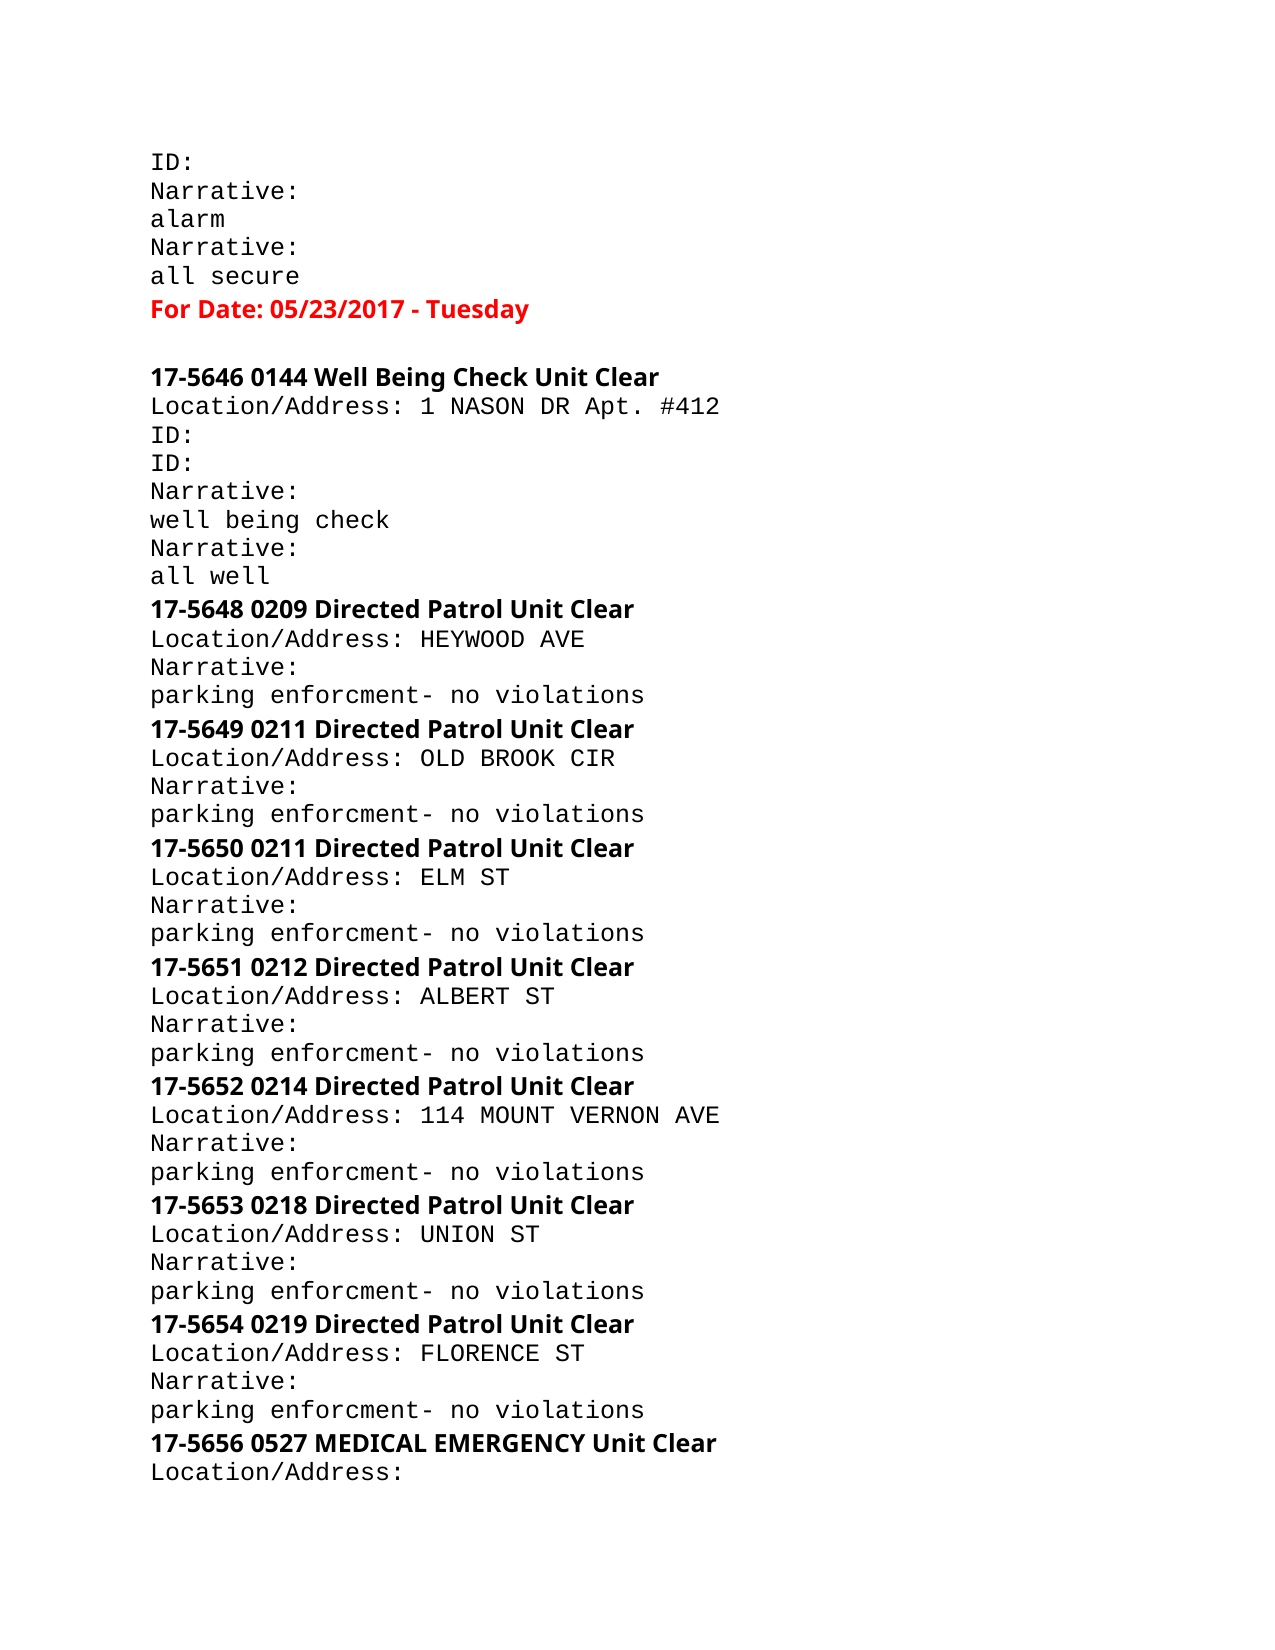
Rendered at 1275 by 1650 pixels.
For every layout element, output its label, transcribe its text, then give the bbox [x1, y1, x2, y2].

text all secure [150, 263, 1125, 292]
text Location/Address: ELM ST [150, 864, 1125, 893]
text Narrative: [150, 479, 1125, 507]
text ID: [150, 150, 1125, 178]
text parking enforcment- no violations [150, 1397, 1125, 1426]
text Narrative: [150, 178, 1125, 207]
text all well [150, 564, 1125, 592]
text Location/Address: HEYWOOD AVE [150, 626, 1125, 654]
text Location/Address: [150, 1460, 1125, 1488]
text 17-5654 0219 Directed Patrol Unit Clear [150, 1307, 1125, 1341]
text 17-5652 0214 Directed Patrol Unit Clear [150, 1068, 1125, 1102]
text parking enforcment- no violations [150, 1159, 1125, 1187]
text Narrative: [150, 774, 1125, 802]
text ID: [150, 451, 1125, 479]
text 17-5656 0527 MEDICAL EMERGENCY Unit Clear [150, 1426, 1125, 1460]
text Narrative: [150, 1250, 1125, 1278]
text Narrative: [150, 536, 1125, 564]
text Narrative: [150, 1369, 1125, 1397]
text 17-5651 0212 Directed Patrol Unit Clear [150, 949, 1125, 983]
text Location/Address: 114 MOUNT VERNON AVE [150, 1102, 1125, 1131]
text 17-5646 0144 Well Being Check Unit Clear [150, 360, 1125, 394]
text Location/Address: ALBERT ST [150, 983, 1125, 1012]
text 17-5653 0218 Directed Patrol Unit Clear [150, 1187, 1125, 1222]
text ID: [150, 422, 1125, 451]
text Narrative: [150, 235, 1125, 263]
text parking enforcment- no violations [150, 1278, 1125, 1307]
text Location/Address: UNION ST [150, 1222, 1125, 1250]
text well being check [150, 507, 1125, 536]
text parking enforcment- no violations [150, 683, 1125, 711]
text 17-5649 0211 Directed Patrol Unit Clear [150, 711, 1125, 745]
text Location/Address: FLORENCE ST [150, 1341, 1125, 1369]
text Narrative: [150, 654, 1125, 683]
text Location/Address: 1 NASON DR Apt. #412 [150, 394, 1125, 422]
text 17-5648 0209 Directed Patrol Unit Clear [150, 592, 1125, 626]
text Narrative: [150, 893, 1125, 921]
text parking enforcment- no violations [150, 802, 1125, 830]
text Narrative: [150, 1012, 1125, 1040]
text For Date: 05/23/2017 - Tuesday [150, 292, 1125, 326]
text 17-5650 0211 Directed Patrol Unit Clear [150, 830, 1125, 864]
text parking enforcment- no violations [150, 921, 1125, 949]
text parking enforcment- no violations [150, 1040, 1125, 1068]
text Location/Address: OLD BROOK CIR [150, 745, 1125, 774]
text alarm [150, 207, 1125, 235]
text Narrative: [150, 1131, 1125, 1159]
